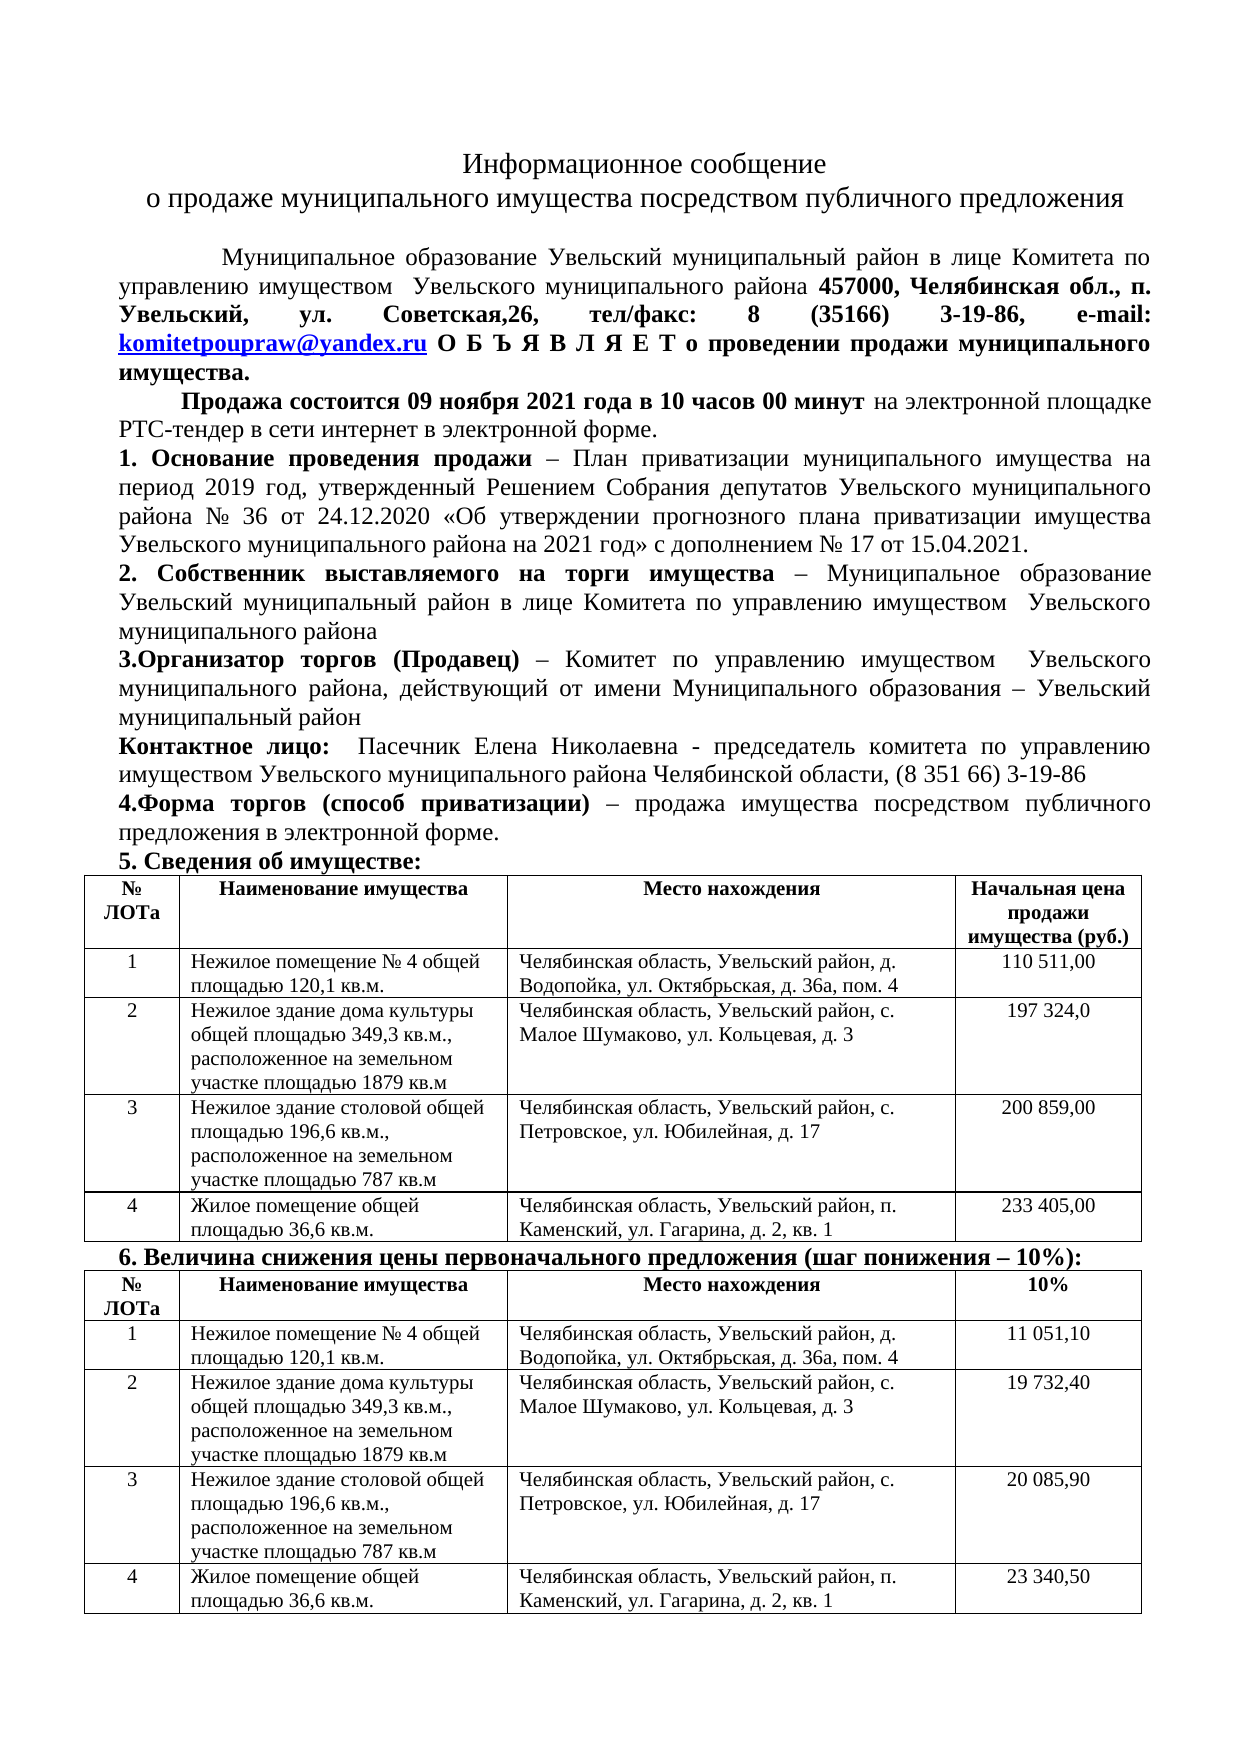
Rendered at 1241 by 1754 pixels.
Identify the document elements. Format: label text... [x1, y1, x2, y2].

text Муниципальное образование Увельский муниципальный район в лице Комитета по управлению имуществом Увельского муниципального района 457000, Челябинская обл., п. Увельский, ул. Советская,26, тел/факс: 8 (35166) 3-19-86, e-mail: komitetpoupraw@yandex.ru О Б Ъ Я В Л Я Е Т о проведении продажи муниципального имущества. [118, 242, 1152, 386]
table_cell Нежилое помещение № 4 общей площадью 120,1 кв.м. [180, 1321, 507, 1369]
text Контактное лицо: Пасечник Елена Николаевна - председатель комитета по управлению имуществом Увельского муниципального района Челябинской области, (8 351 66) 3-19-86 [118, 731, 1152, 788]
text 3.Организатор торгов (Продавец) – Комитет по управлению имуществом Увельского муниципального района, действующий от имени Муниципального образования – Увельский муниципальный район [118, 644, 1152, 731]
table_cell 2 [85, 998, 179, 1094]
table_header Место нахождения [508, 1271, 955, 1319]
table_cell 19 732,40 [956, 1370, 1141, 1466]
text Информационное сообщение [118, 146, 1152, 180]
text о продаже муниципального имущества посредством публичного предложения [118, 180, 1152, 213]
table_cell 4 [85, 1193, 179, 1241]
table_cell 110 511,00 [956, 949, 1141, 997]
table_cell Челябинская область, Увельский район, с. Петровское, ул. Юбилейная, д. 17 [508, 1467, 955, 1563]
text 1. Основание проведения продажи – План приватизации муниципального имущества на период 2019 год, утвержденный Решением Собрания депутатов Увельского муниципального района № 36 от 24.12.2020 «Об утверждении прогнозного плана приватизации имущества Увельского муниципального района на 2021 год» с дополнением № 17 от 15.04.2021. [118, 443, 1152, 558]
table_cell Нежилое здание столовой общей площадью 196,6 кв.м., расположенное на земельном участке площадью 787 кв.м [180, 1467, 507, 1563]
table_cell Челябинская область, Увельский район, с. Малое Шумаково, ул. Кольцевая, д. 3 [508, 1370, 955, 1466]
table_cell 197 324,0 [956, 998, 1141, 1094]
table_cell 3 [85, 1095, 179, 1191]
table_cell Челябинская область, Увельский район, с. Малое Шумаково, ул. Кольцевая, д. 3 [508, 998, 955, 1094]
table_cell 20 085,90 [956, 1467, 1141, 1563]
text 2. Собственник выставляемого на торги имущества – Муниципальное образование Увельский муниципальный район в лице Комитета по управлению имуществом Увельского муниципального района [118, 558, 1152, 644]
table_cell 1 [85, 949, 179, 997]
table_header Место нахождения [508, 876, 955, 948]
table_cell Жилое помещение общей площадью 36,6 кв.м. [180, 1193, 507, 1241]
table_cell 200 859,00 [956, 1095, 1141, 1191]
table_cell Нежилое здание дома культуры общей площадью 349,3 кв.м., расположенное на земельном участке площадью 1879 кв.м [180, 1370, 507, 1466]
table_header Начальная цена продажи имущества (руб.) [956, 876, 1141, 948]
table_header Наименование имущества [180, 1271, 507, 1319]
table_header 10% [956, 1271, 1141, 1319]
table_cell Челябинская область, Увельский район, п. Каменский, ул. Гагарина, д. 2, кв. 1 [508, 1193, 955, 1241]
table_header № ЛОТа [85, 1271, 179, 1319]
table_cell 2 [85, 1370, 179, 1466]
table_cell 11 051,10 [956, 1321, 1141, 1369]
table_cell Челябинская область, Увельский район, п. Каменский, ул. Гагарина, д. 2, кв. 1 [508, 1564, 955, 1612]
table_cell Нежилое здание столовой общей площадью 196,6 кв.м., расположенное на земельном участке площадью 787 кв.м [180, 1095, 507, 1191]
table_cell Нежилое здание дома культуры общей площадью 349,3 кв.м., расположенное на земельном участке площадью 1879 кв.м [180, 998, 507, 1094]
text Продажа состоится 09 ноября 2021 года в 10 часов 00 минут на электронной площадке РТС-тендер в сети интернет в электронной форме. [118, 386, 1152, 443]
text 6. Величина снижения цены первоначального предложения (шаг понижения – 10%): [118, 1242, 1152, 1270]
table_header № ЛОТа [85, 876, 179, 948]
table_cell 4 [85, 1564, 179, 1612]
table_cell 1 [85, 1321, 179, 1369]
table_cell Челябинская область, Увельский район, д. Водопойка, ул. Октябрьская, д. 36а, пом. 4 [508, 949, 955, 997]
table_cell Нежилое помещение № 4 общей площадью 120,1 кв.м. [180, 949, 507, 997]
text 5. Сведения об имуществе: [118, 846, 1152, 874]
table_header Наименование имущества [180, 876, 507, 948]
table_cell Челябинская область, Увельский район, с. Петровское, ул. Юбилейная, д. 17 [508, 1095, 955, 1191]
table_cell Челябинская область, Увельский район, д. Водопойка, ул. Октябрьская, д. 36а, пом. 4 [508, 1321, 955, 1369]
table_cell Жилое помещение общей площадью 36,6 кв.м. [180, 1564, 507, 1612]
table_cell 233 405,00 [956, 1193, 1141, 1241]
table_cell 23 340,50 [956, 1564, 1141, 1612]
table_cell 3 [85, 1467, 179, 1563]
text 4.Форма торгов (способ приватизации) – продажа имущества посредством публичного предложения в электронной форме. [118, 788, 1152, 846]
